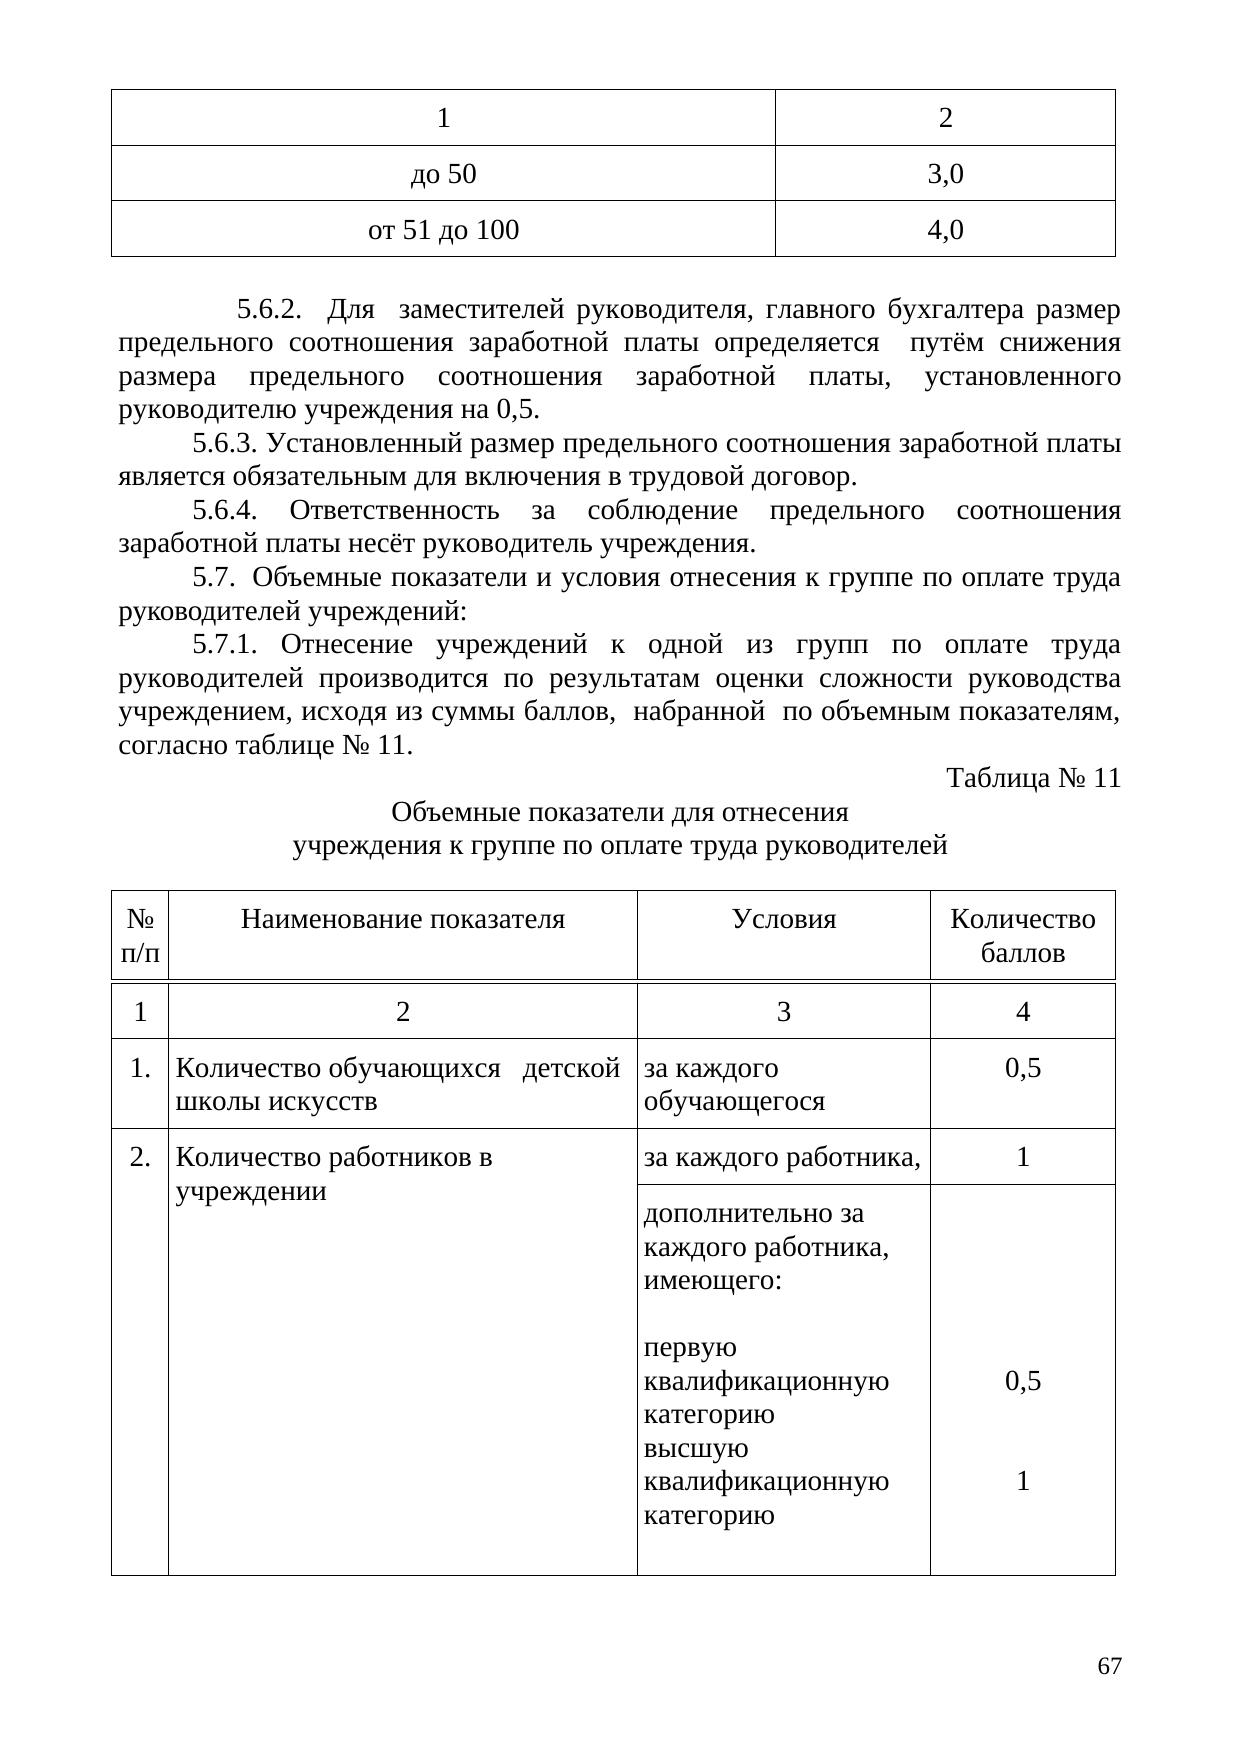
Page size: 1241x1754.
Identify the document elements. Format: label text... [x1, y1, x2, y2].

table_header 3 [638, 984, 930, 1038]
text Таблица № 11 [118, 760, 1122, 794]
table_header Наименование показателя [169, 891, 637, 979]
table_cell Количество обучающихся детской школы искусств [169, 1039, 637, 1128]
table_header 2 [169, 984, 637, 1038]
table_cell от 51 до 100 [112, 201, 775, 256]
text 5.7. Объемные показатели и условия отнесения к группе по оплате труда руководителей учреждений: [118, 559, 1122, 626]
table_cell за каждого обучающегося [638, 1039, 930, 1128]
table_header 4 [931, 984, 1115, 1038]
table_cell дополнительно за каждого работника, имеющего: первую квалификационную категорию высшую квалификационную категорию [638, 1185, 930, 1575]
table_cell 2. 3. [112, 1129, 168, 1575]
table_header № п/п [112, 891, 168, 979]
table_header 1 [112, 90, 775, 144]
table_cell 0,5 1 [931, 1185, 1115, 1575]
table_header 2 [776, 90, 1115, 144]
text 5.6.4. Ответственность за соблюдение предельного соотношения заработной платы несёт руководитель учреждения. [118, 492, 1122, 559]
text Объемные показатели для отнесения [118, 794, 1122, 827]
table_cell 1 [931, 1129, 1115, 1183]
text 5.7.1. Отнесение учреждений к одной из групп по оплате труда руководителей производится по результатам оценки сложности руководства учреждением, исходя из суммы баллов, набранной по объемным показателям, согласно таблице № 11. [118, 626, 1122, 760]
text учреждения к группе по оплате труда руководителей [118, 827, 1122, 890]
table_cell 4,0 [776, 201, 1115, 256]
table_cell 3,0 [776, 146, 1115, 200]
table_cell за каждого работника, [638, 1129, 930, 1183]
table_header Условия [638, 891, 930, 979]
text 5.6.2. Для заместителей руководителя, главного бухгалтера размер предельного соотношения заработной платы определяется путём снижения размера предельного соотношения заработной платы, установленного руководителю учреждения на 0,5. [118, 291, 1122, 425]
table_cell до 50 [112, 146, 775, 200]
table_cell 0,5 [931, 1039, 1115, 1128]
table_header 1 [112, 984, 168, 1038]
table_cell Количество работников в учреждении Наличие в учреждении филиалов, структурных подразделений (адресов), по которым осуществляется реализация дополнительных общеобразовательных программ [169, 1129, 637, 1575]
text 5.6.3. Установленный размер предельного соотношения заработной платы является обязательным для включения в трудовой договор. [118, 425, 1122, 492]
table_cell 1. [112, 1039, 168, 1128]
table_header Количество баллов [931, 891, 1115, 979]
